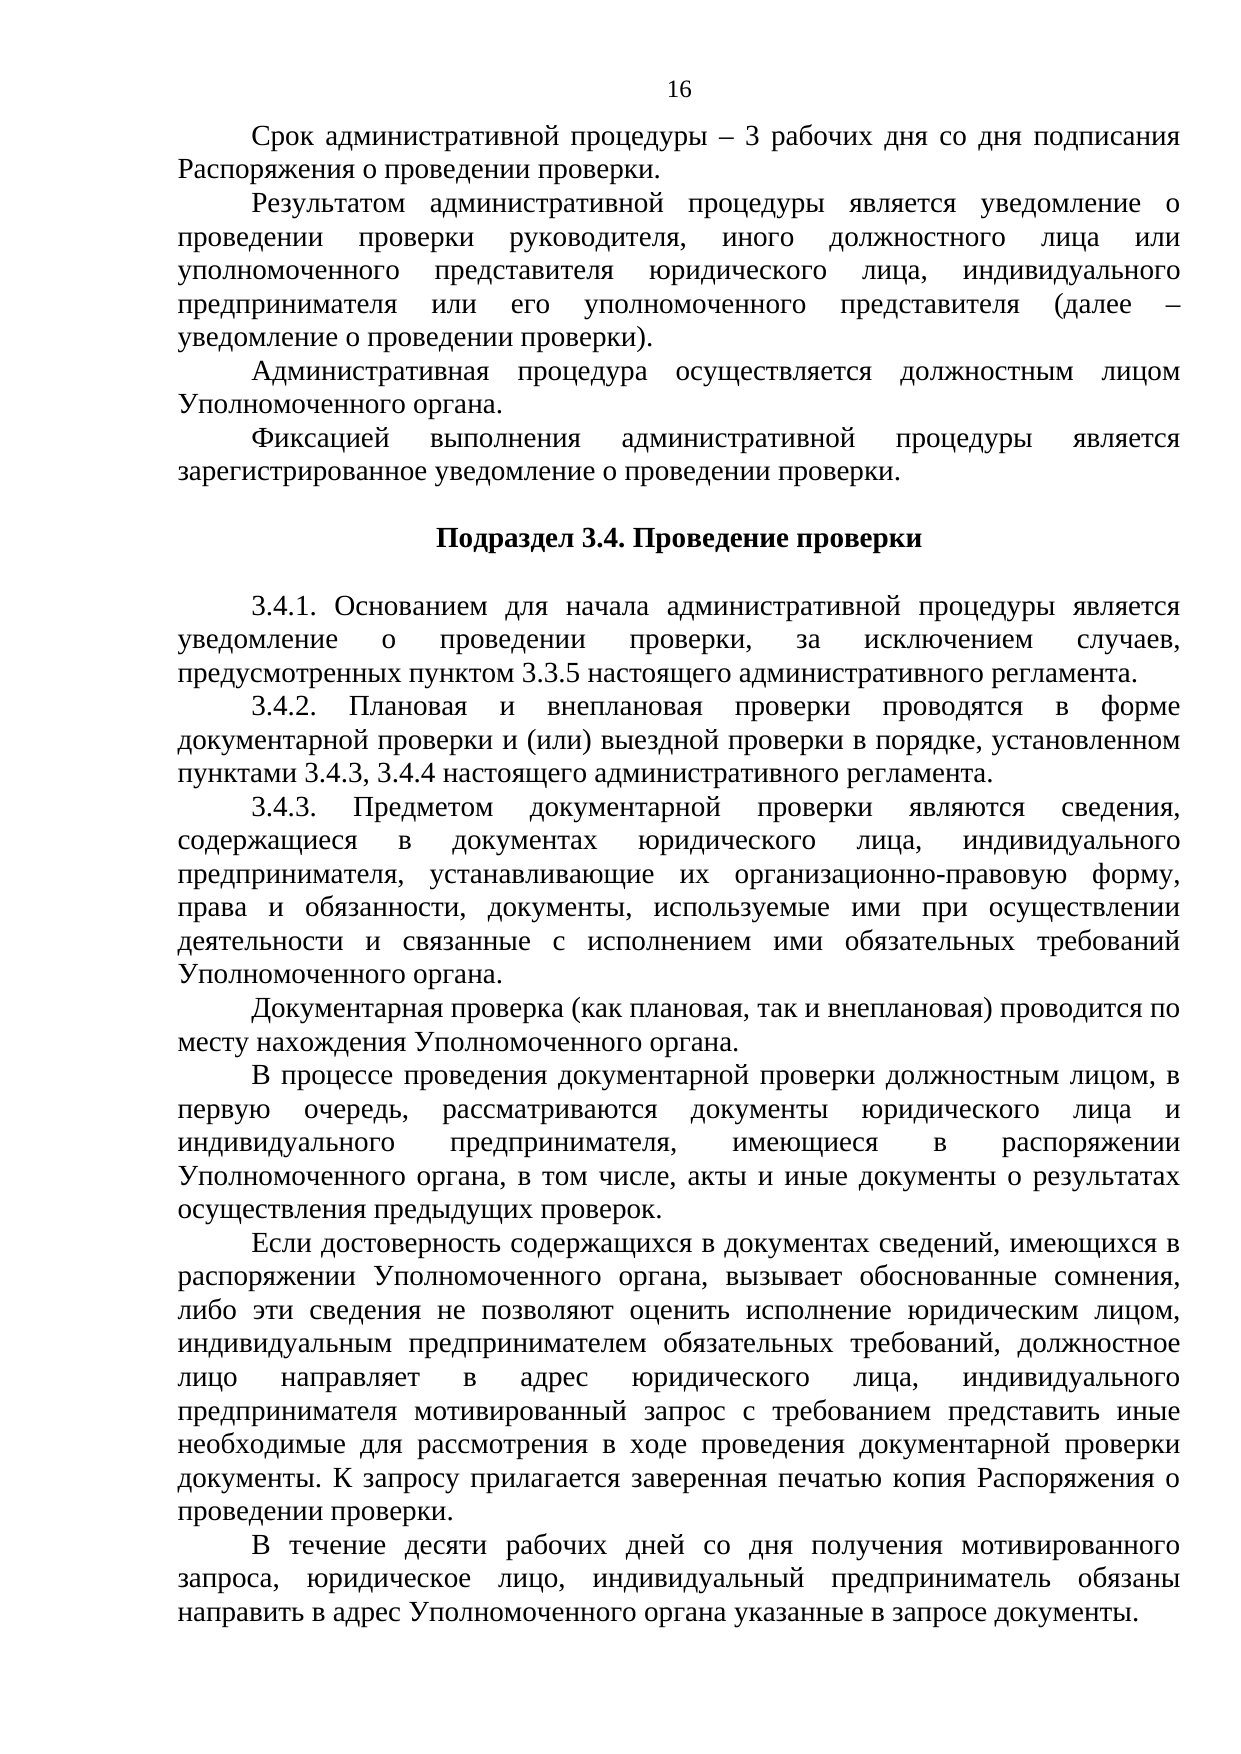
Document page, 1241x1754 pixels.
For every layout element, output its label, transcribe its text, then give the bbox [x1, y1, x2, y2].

text Документарная проверка (как плановая, так и внеплановая) проводится по месту нахождения Уполномоченного органа. [177, 990, 1181, 1057]
text Фиксацией выполнения административной процедуры является зарегистрированное уведомление о проведении проверки. [177, 420, 1181, 487]
text Административная процедура осуществляется должностным лицом Уполномоченного органа. [177, 353, 1181, 420]
text Срок административной процедуры – 3 рабочих дня со дня подписания Распоряжения о проведении проверки. [177, 118, 1181, 185]
text 3.4.1. Основанием для начала административной процедуры является уведомление о проведении проверки, за исключением случаев, предусмотренных пунктом 3.3.5 настоящего административного регламента. [177, 588, 1181, 688]
text Если достоверность содержащихся в документах сведений, имеющихся в распоряжении Уполномоченного органа, вызывает обоснованные сомнения, либо эти сведения не позволяют оценить исполнение юридическим лицом, индивидуальным предпринимателем обязательных требований, должностное лицо направляет в адрес юридического лица, индивидуального предпринимателя мотивированный запрос с требованием представить иные необходимые для рассмотрения в ходе проведения документарной проверки документы. К запросу прилагается заверенная печатью копия Распоряжения о проведении проверки. [177, 1225, 1181, 1527]
text 3.4.3. Предметом документарной проверки являются сведения, содержащиеся в документах юридического лица, индивидуального предпринимателя, устанавливающие их организационно-правовую форму, права и обязанности, документы, используемые ими при осуществлении деятельности и связанные с исполнением ими обязательных требований Уполномоченного органа. [177, 789, 1181, 990]
text Подраздел 3.4. Проведение проверки [177, 521, 1181, 554]
text В течение десяти рабочих дней со дня получения мотивированного запроса, юридическое лицо, индивидуальный предприниматель обязаны направить в адрес Уполномоченного органа указанные в запросе документы. [177, 1527, 1181, 1627]
text В процессе проведения документарной проверки должностным лицом, в первую очередь, рассматриваются документы юридического лица и индивидуального предпринимателя, имеющиеся в распоряжении Уполномоченного органа, в том числе, акты и иные документы о результатах осуществления предыдущих проверок. [177, 1057, 1181, 1225]
text 3.4.2. Плановая и внеплановая проверки проводятся в форме документарной проверки и (или) выездной проверки в порядке, установленном пунктами 3.4.3, 3.4.4 настоящего административного регламента. [177, 688, 1181, 789]
text Результатом административной процедуры является уведомление о проведении проверки руководителя, иного должностного лица или уполномоченного представителя юридического лица, индивидуального предпринимателя или его уполномоченного представителя (далее – уведомление о проведении проверки). [177, 185, 1181, 353]
